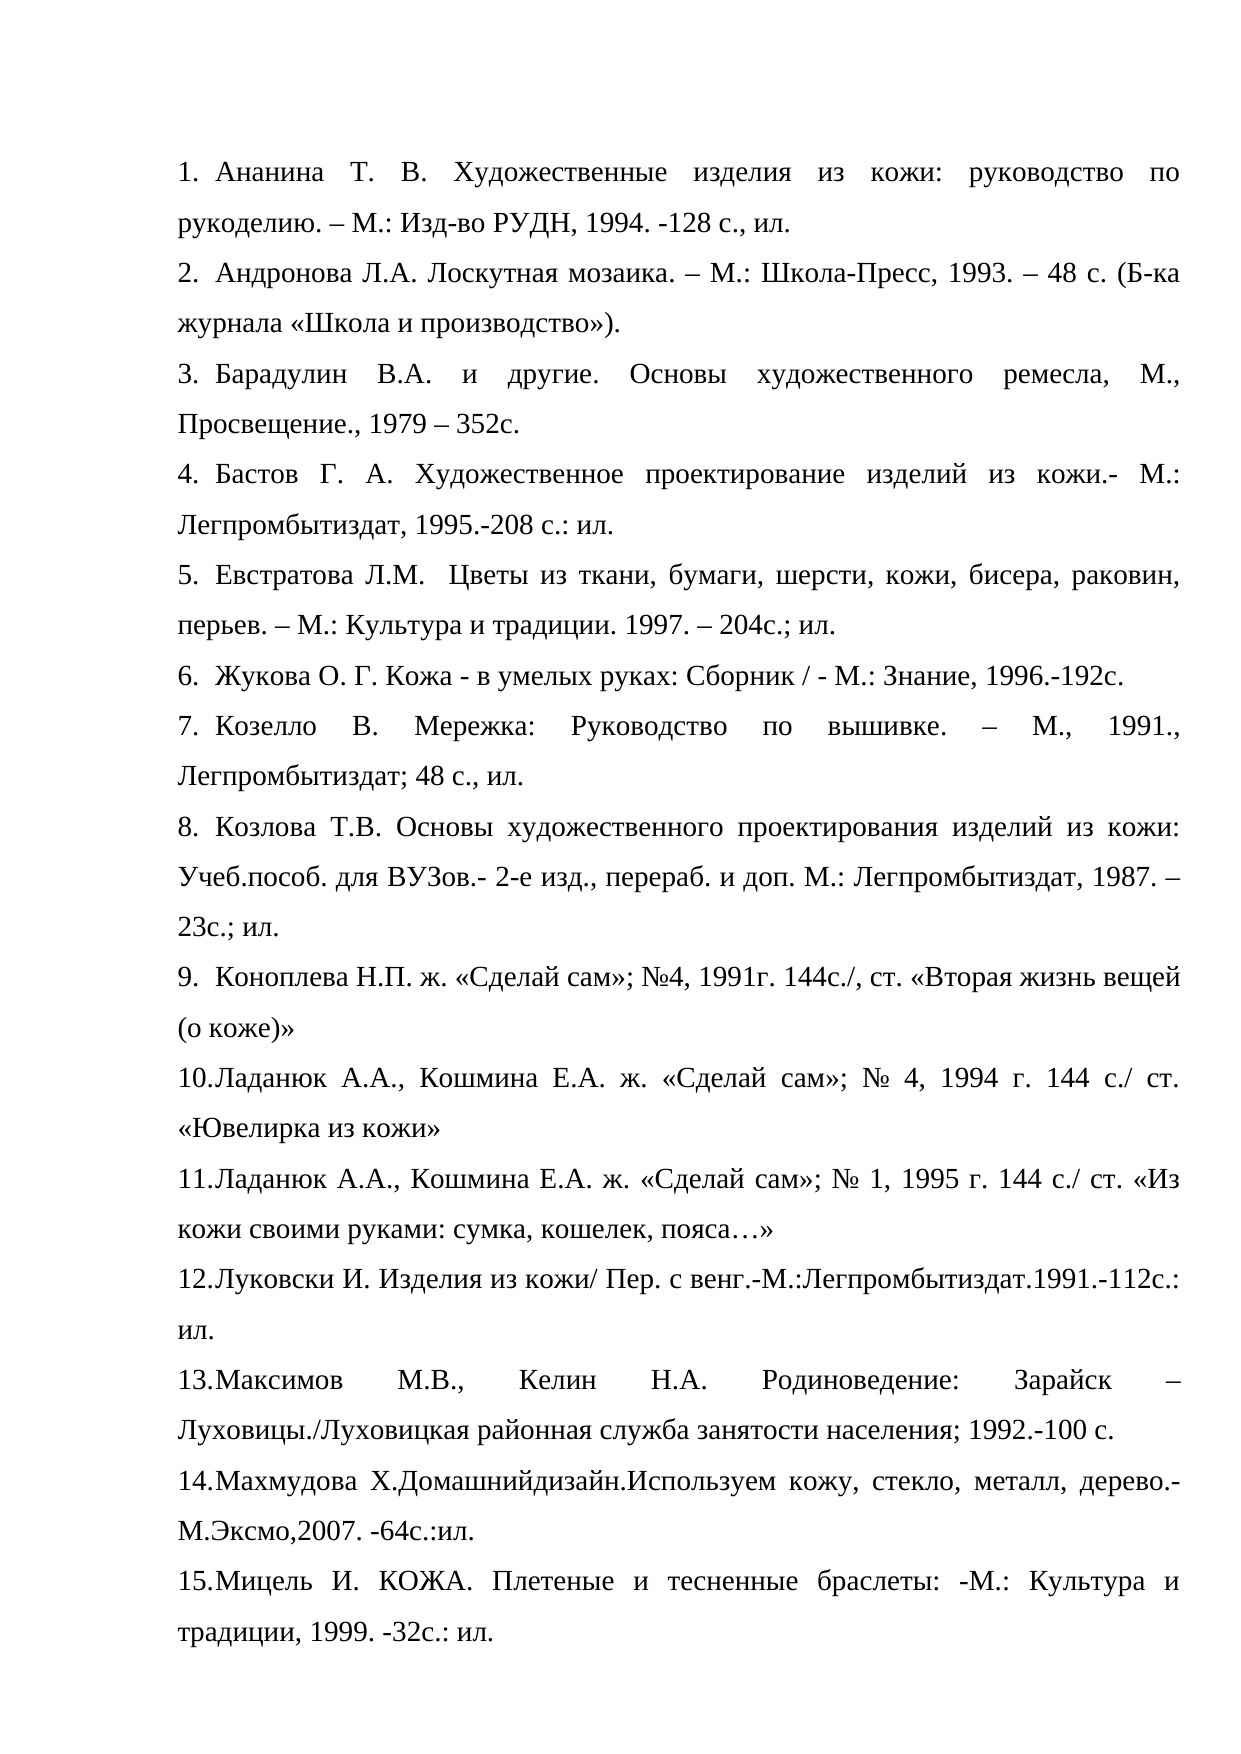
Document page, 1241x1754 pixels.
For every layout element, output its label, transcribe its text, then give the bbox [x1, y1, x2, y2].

list Луковски И. Изделия из кожи/ Пер. с венг.-М.:Легпромбытиздат.1991.-112с.: ил. [177, 1261, 1181, 1345]
list Барадулин В.А. и другие. Основы художественного ремесла, М., Просвещение., 1979 – 352с. [177, 356, 1181, 440]
list Махмудова Х.Домашнийдизайн.Используем кожу, стекло, металл, дерево.-М.Эксмо,2007. -64с.:ил. [177, 1463, 1181, 1547]
list Евстратова Л.М. Цветы из ткани, бумаги, шерсти, кожи, бисера, раковин, перьев. – М.: Культура и традиции. 1997. – 204с.; ил. [177, 557, 1181, 641]
list Андронова Л.А. Лоскутная мозаика. – М.: Школа-Пресс, 1993. – 48 с. (Б-ка журнала «Школа и производство»). [177, 255, 1181, 339]
list Жукова О. Г. Кожа - в умелых руках: Сборник / - М.: Знание, 1996.-192с. [177, 658, 1181, 691]
list Козлова Т.В. Основы художественного проектирования изделий из кожи: Учеб.пособ. для ВУЗов.- 2-е изд., перераб. и доп. М.: Легпромбытиздат, 1987. – 23с.; ил. [177, 809, 1181, 943]
list Бастов Г. А. Художественное проектирование изделий из кожи.- М.: Легпромбытиздат, 1995.-208 с.: ил. [177, 456, 1181, 540]
list Коноплева Н.П. ж. «Сделай сам»; №4, 1991г. 144с./, ст. «Вторая жизнь вещей (о коже)» [177, 959, 1181, 1043]
list Ладанюк А.А., Кошмина Е.А. ж. «Сделай сам»; № 4, 1994 г. 144 с./ ст. «Ювелирка из кожи» [177, 1060, 1181, 1144]
list Козелло В. Мережка: Руководство по вышивке. – М., 1991., Легпромбытиздат; 48 с., ил. [177, 708, 1181, 792]
list Ладанюк А.А., Кошмина Е.А. ж. «Сделай сам»; № 1, 1995 г. 144 с./ ст. «Из кожи своими руками: сумка, кошелек, пояса…» [177, 1161, 1181, 1245]
list Максимов М.В., Келин Н.А. Родиноведение: Зарайск – Луховицы./Луховицкая районная служба занятости населения; 1992.-100 с. [177, 1362, 1181, 1446]
list Ананина Т. В. Художественные изделия из кожи: руководство по рукоделию. – М.: Изд-во РУДН, 1994. -128 с., ил. [177, 154, 1181, 238]
list Мицель И. КОЖА. Плетеные и тесненные браслеты: -М.: Культура и традиции, 1999. -32с.: ил. [177, 1563, 1181, 1647]
